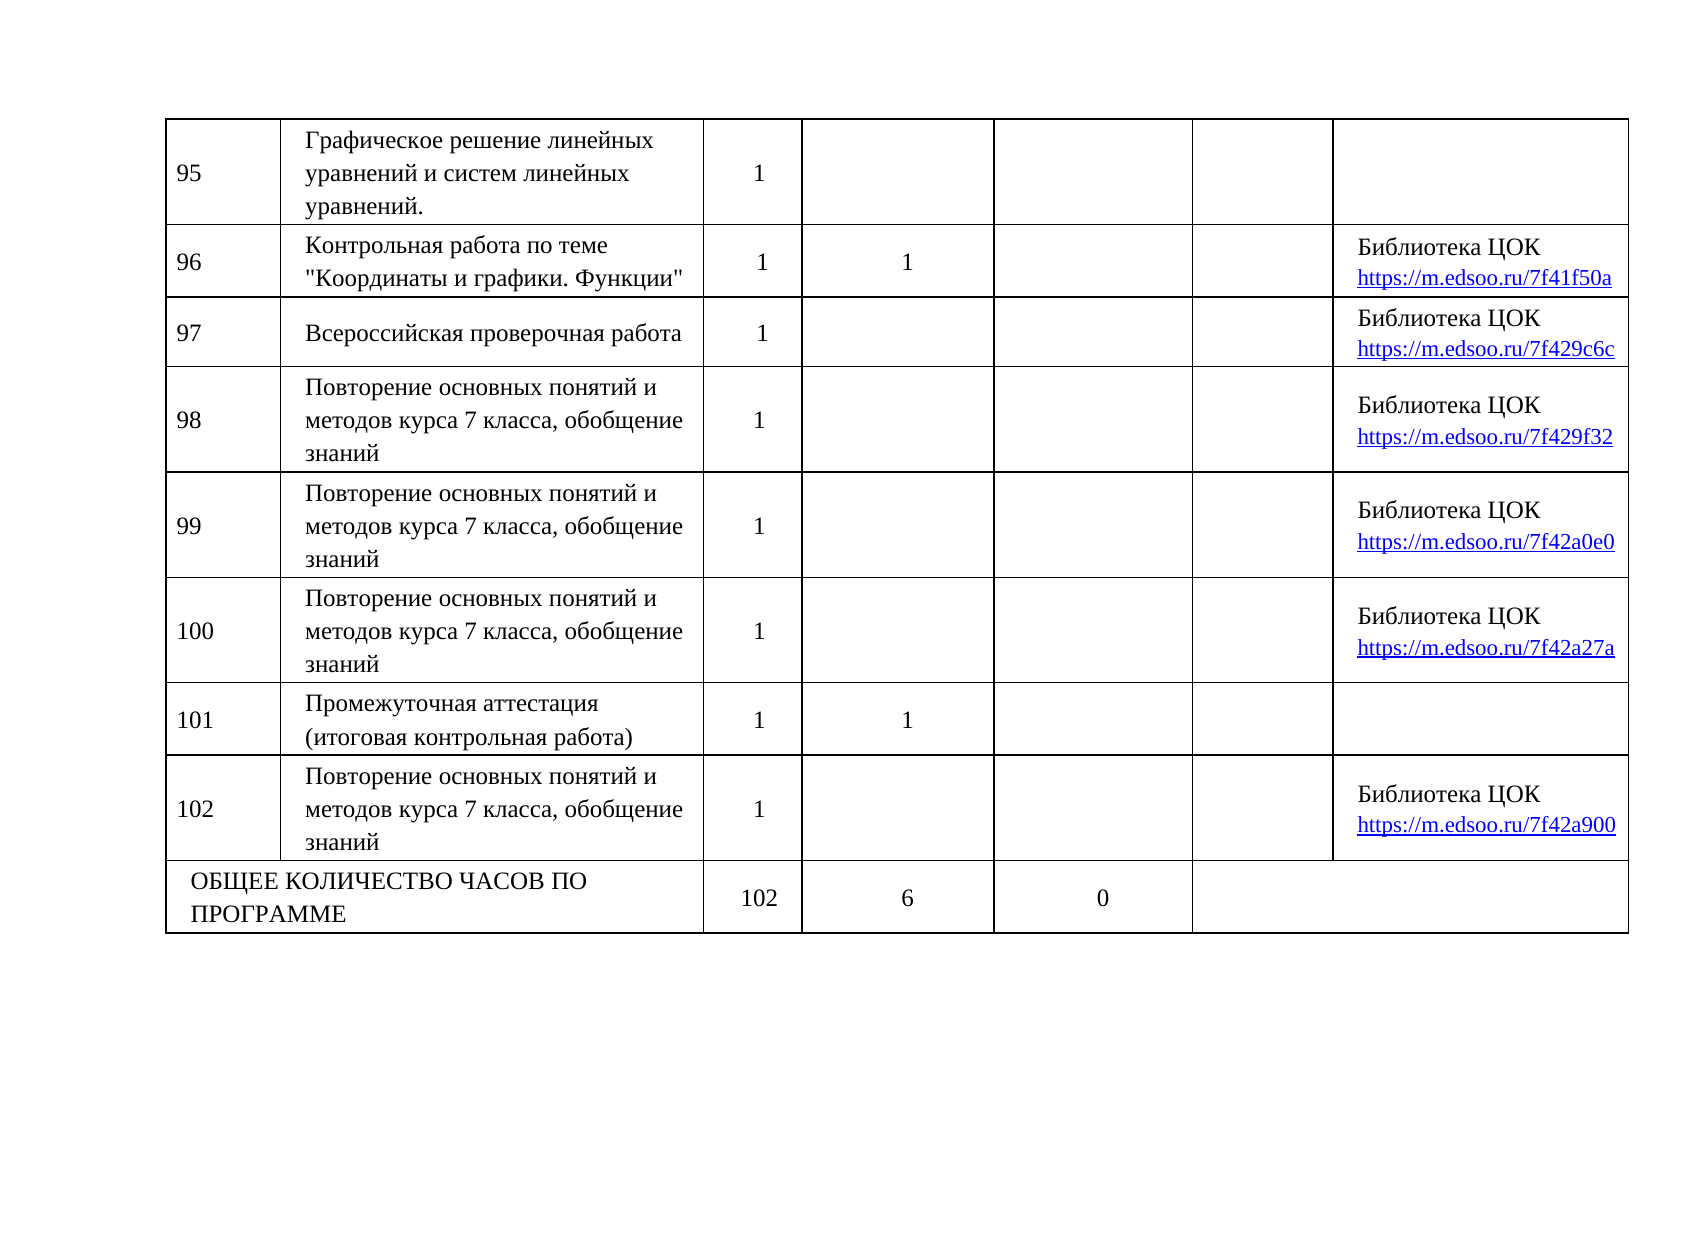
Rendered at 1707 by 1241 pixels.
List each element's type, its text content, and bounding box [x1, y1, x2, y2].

table_cell [1334, 683, 1628, 754]
table_cell Повторение основных понятий и методов курса 7 класса, обобщение знаний [281, 756, 703, 859]
table_cell 96 [167, 225, 280, 296]
table_cell 98 [167, 367, 280, 471]
table_cell ОБЩЕЕ КОЛИЧЕСТВО ЧАСОВ ПО ПРОГРАММЕ [167, 861, 703, 932]
table_cell [1193, 756, 1332, 859]
table_cell Повторение основных понятий и методов курса 7 класса, обобщение знаний [281, 578, 703, 682]
table_cell 1 [704, 298, 801, 366]
table_cell 1 [803, 683, 993, 754]
table_cell [1193, 861, 1628, 932]
table_cell 1 [704, 367, 801, 471]
table_cell Повторение основных понятий и методов курса 7 класса, обобщение знаний [281, 473, 703, 576]
table_cell [803, 298, 993, 366]
table_cell 1 [803, 225, 993, 296]
table_cell Графическое решение линейных уравнений и систем линейных уравнений. [281, 120, 703, 223]
table_cell [995, 298, 1192, 366]
table_cell Библиотека ЦОК https://m.edsoo.ru/7f429f32 [1334, 367, 1628, 471]
table_cell [995, 683, 1192, 754]
table_cell Всероссийская проверочная работа [281, 298, 703, 366]
table_cell Библиотека ЦОК https://m.edsoo.ru/7f42a900 [1334, 756, 1628, 859]
table_cell 1 [704, 473, 801, 576]
table_cell 1 [704, 756, 801, 859]
table_cell 102 [167, 756, 280, 859]
table_cell Контрольная работа по теме "Координаты и графики. Функции" [281, 225, 703, 296]
table_cell 97 [167, 298, 280, 366]
table_cell [995, 367, 1192, 471]
table_cell 101 [167, 683, 280, 754]
table_cell [1193, 578, 1332, 682]
table_cell Библиотека ЦОК https://m.edsoo.ru/7f42a27a [1334, 578, 1628, 682]
table_cell 95 [167, 120, 280, 223]
table_cell 100 [167, 578, 280, 682]
table_cell [995, 473, 1192, 576]
table_cell [803, 756, 993, 859]
table_cell 0 [995, 861, 1192, 932]
table_cell Промежуточная аттестация (итоговая контрольная работа) [281, 683, 703, 754]
table_cell 99 [167, 473, 280, 576]
table_cell [1193, 298, 1332, 366]
table_cell [1193, 683, 1332, 754]
table_cell [803, 578, 993, 682]
table_cell [803, 367, 993, 471]
table_cell [995, 756, 1192, 859]
table_cell Библиотека ЦОК https://m.edsoo.ru/7f429c6c [1334, 298, 1628, 366]
table_cell 1 [704, 683, 801, 754]
table_cell [1334, 120, 1628, 223]
table_cell Библиотека ЦОК https://m.edsoo.ru/7f41f50a [1334, 225, 1628, 296]
table_cell 1 [704, 225, 801, 296]
table_cell [1193, 225, 1332, 296]
table_cell 6 [803, 861, 993, 932]
table_cell [1193, 367, 1332, 471]
table_cell [1193, 120, 1332, 223]
table_cell [995, 225, 1192, 296]
table_cell Повторение основных понятий и методов курса 7 класса, обобщение знаний [281, 367, 703, 471]
table_cell [803, 120, 993, 223]
table_cell Библиотека ЦОК https://m.edsoo.ru/7f42a0e0 [1334, 473, 1628, 576]
table_cell [995, 578, 1192, 682]
table_cell [995, 120, 1192, 223]
table_cell 1 [704, 120, 801, 223]
table_cell 1 [704, 578, 801, 682]
table_cell [803, 473, 993, 576]
table_cell 102 [704, 861, 801, 932]
table_cell [1193, 473, 1332, 576]
